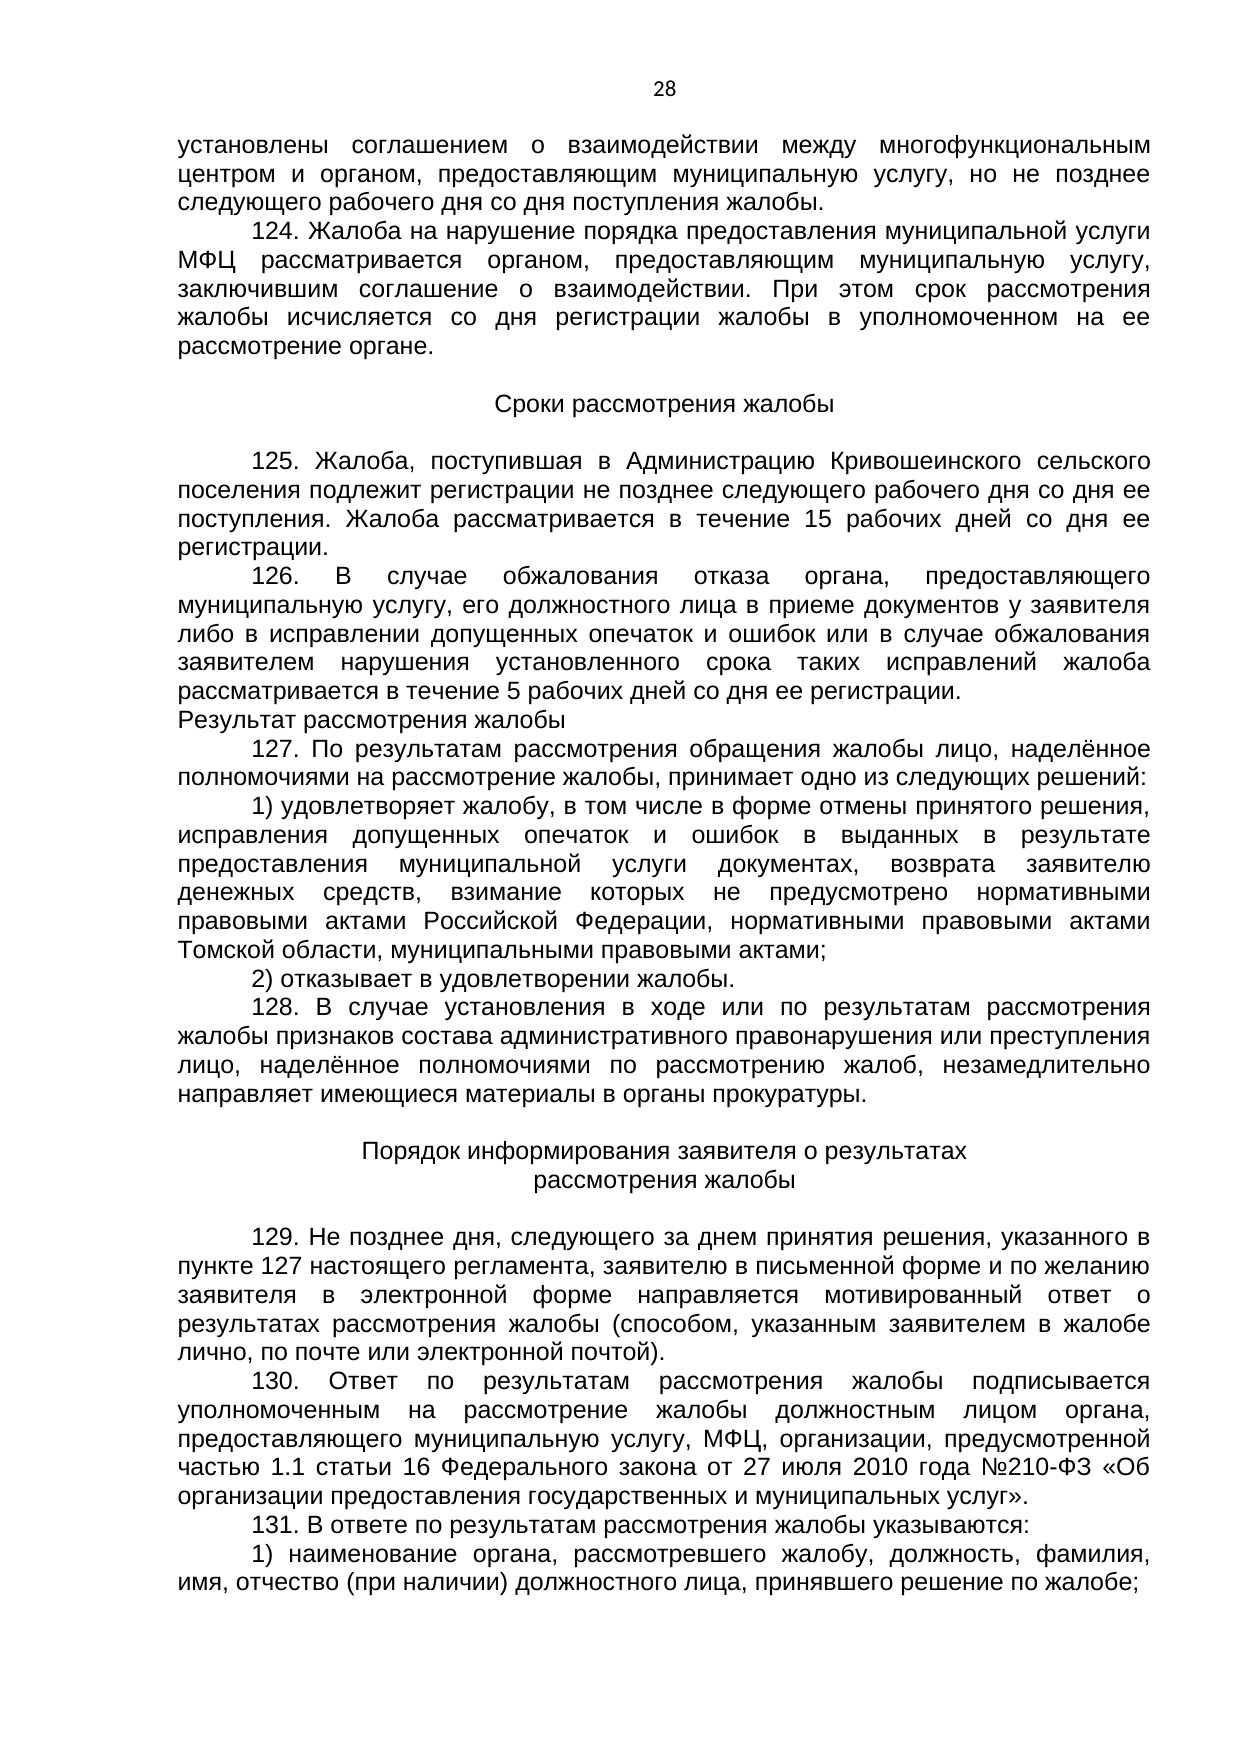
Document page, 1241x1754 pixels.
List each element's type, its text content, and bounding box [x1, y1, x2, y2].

text 129. Не позднее дня, следующего за днем принятия решения, указанного в пункте 127 настоящего регламента, заявителю в письменной форме и по желанию заявителя в электронной форме направляется мотивированный ответ о результатах рассмотрения жалобы (способом, указанным заявителем в жалобе лично, по почте или электронной почтой). [177, 1222, 1152, 1366]
text 124. Жалоба на нарушение порядка предоставления муниципальной услуги МФЦ рассматривается органом, предоставляющим муниципальную услугу, заключившим соглашение о взаимодействии. При этом срок рассмотрения жалобы исчисляется со дня регистрации жалобы в уполномоченном на ее рассмотрение органе. [177, 216, 1152, 360]
text 1) наименование органа, рассмотревшего жалобу, должность, фамилия, имя, отчество (при наличии) должностного лица, принявшего решение по жалобе; [177, 1538, 1152, 1596]
text Сроки рассмотрения жалобы [177, 388, 1152, 417]
text 2) отказывает в удовлетворении жалобы. [177, 963, 1152, 992]
text 130. Ответ по результатам рассмотрения жалобы подписывается уполномоченным на рассмотрение жалобы должностным лицом органа, предоставляющего муниципальную услугу, МФЦ, организации, предусмотренной частью 1.1 статьи 16 Федерального закона от 27 июля 2010 года №210-ФЗ «Об организации предоставления государственных и муниципальных услуг». [177, 1366, 1152, 1510]
text 126. В случае обжалования отказа органа, предоставляющего муниципальную услугу, его должностного лица в приеме документов у заявителя либо в исправлении допущенных опечаток и ошибок или в случае обжалования заявителем нарушения установленного срока таких исправлений жалоба рассматривается в течение 5 рабочих дней со дня ее регистрации. [177, 561, 1152, 705]
text 1) удовлетворяет жалобу, в том числе в форме отмены принятого решения, исправления допущенных опечаток и ошибок в выданных в результате предоставления муниципальной услуги документах, возврата заявителю денежных средств, взимание которых не предусмотрено нормативными правовыми актами Российской Федерации, нормативными правовыми актами Томской области, муниципальными правовыми актами; [177, 791, 1152, 963]
text 127. По результатам рассмотрения обращения жалобы лицо, наделённое полномочиями на рассмотрение жалобы, принимает одно из следующих решений: [177, 733, 1152, 791]
text Порядок информирования заявителя о результатах [177, 1136, 1152, 1165]
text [177, 130, 1152, 216]
text 131. В ответе по результатам рассмотрения жалобы указываются: [177, 1510, 1152, 1538]
text 128. В случае установления в ходе или по результатам рассмотрения жалобы признаков состава административного правонарушения или преступления лицо, наделённое полномочиями по рассмотрению жалоб, незамедлительно направляет имеющиеся материалы в органы прокуратуры. [177, 992, 1152, 1107]
text рассмотрения жалобы [177, 1165, 1152, 1193]
text 125. Жалоба, поступившая в Администрацию Кривошеинского сельского поселения подлежит регистрации не позднее следующего рабочего дня со дня ее поступления. Жалоба рассматривается в течение 15 рабочих дней со дня ее регистрации. [177, 446, 1152, 561]
text Результат рассмотрения жалобы [177, 705, 1152, 733]
